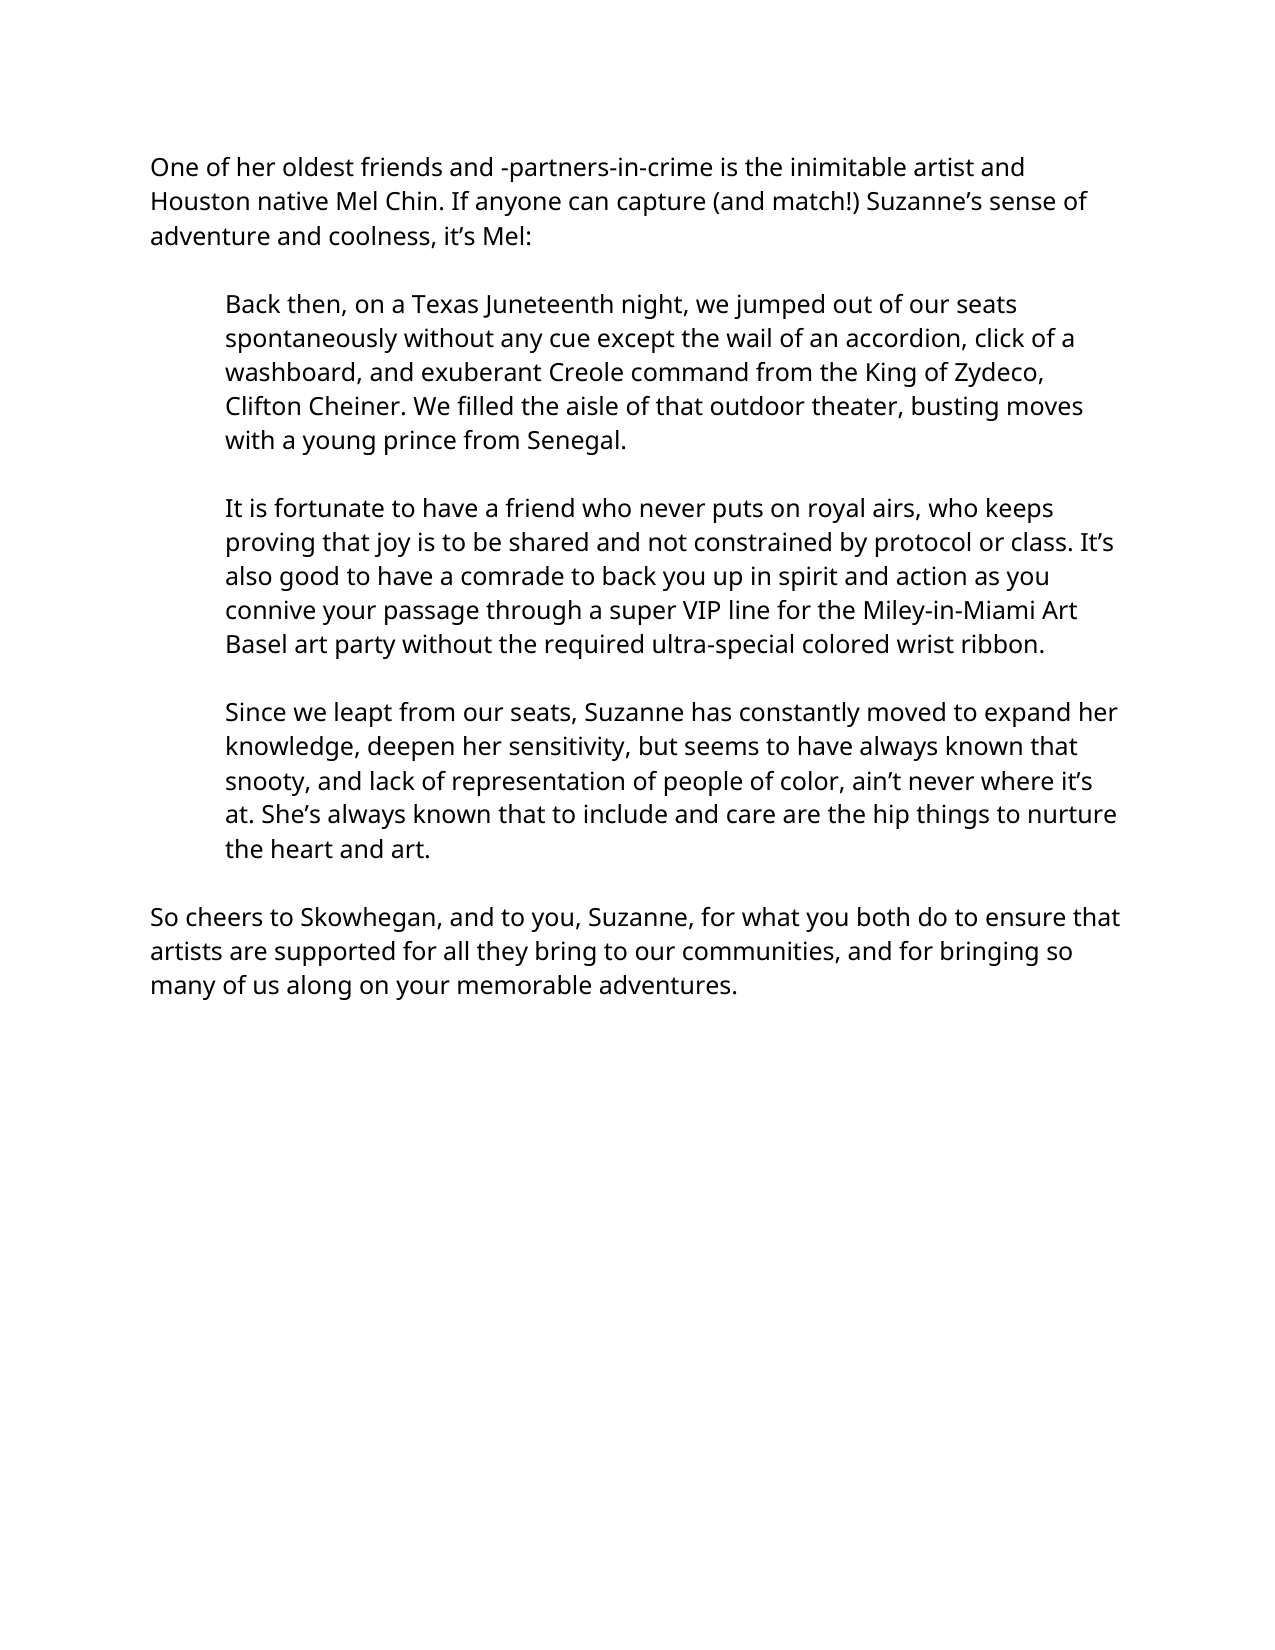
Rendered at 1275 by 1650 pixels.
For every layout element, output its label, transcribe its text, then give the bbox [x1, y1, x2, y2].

text Since we leapt from our seats, Suzanne has constantly moved to expand her knowledge, deepen her sensitivity, but seems to have always known that snooty, and lack of representation of people of color, ain’t never where it’s at. She’s always known that to include and care are the hip things to nurture the heart and art. [225, 695, 1125, 865]
text So cheers to Skowhegan, and to you, Suzanne, for what you both do to ensure that artists are supported for all they bring to our communities, and for bringing so many of us along on your memorable adventures. [150, 899, 1125, 1002]
text Back then, on a Texas Juneteenth night, we jumped out of our seats spontaneously without any cue except the wail of an accordion, click of a washboard, and exuberant Creole command from the King of Zydeco, Clifton Cheiner. We filled the aisle of that outdoor theater, busting moves with a young prince from Senegal. [225, 286, 1125, 457]
text One of her oldest friends and -partners-in-crime is the inimitable artist and Houston native Mel Chin. If anyone can capture (and match!) Suzanne’s sense of adventure and coolness, it’s Mel: [150, 150, 1125, 252]
text It is fortunate to have a friend who never puts on royal airs, who keeps proving that joy is to be shared and not constrained by protocol or class. It’s also good to have a comrade to back you up in spirit and action as you connive your passage through a super VIP line for the Miley-in-Miami Art Basel art party without the required ultra-special colored wrist ribbon. [225, 491, 1125, 661]
